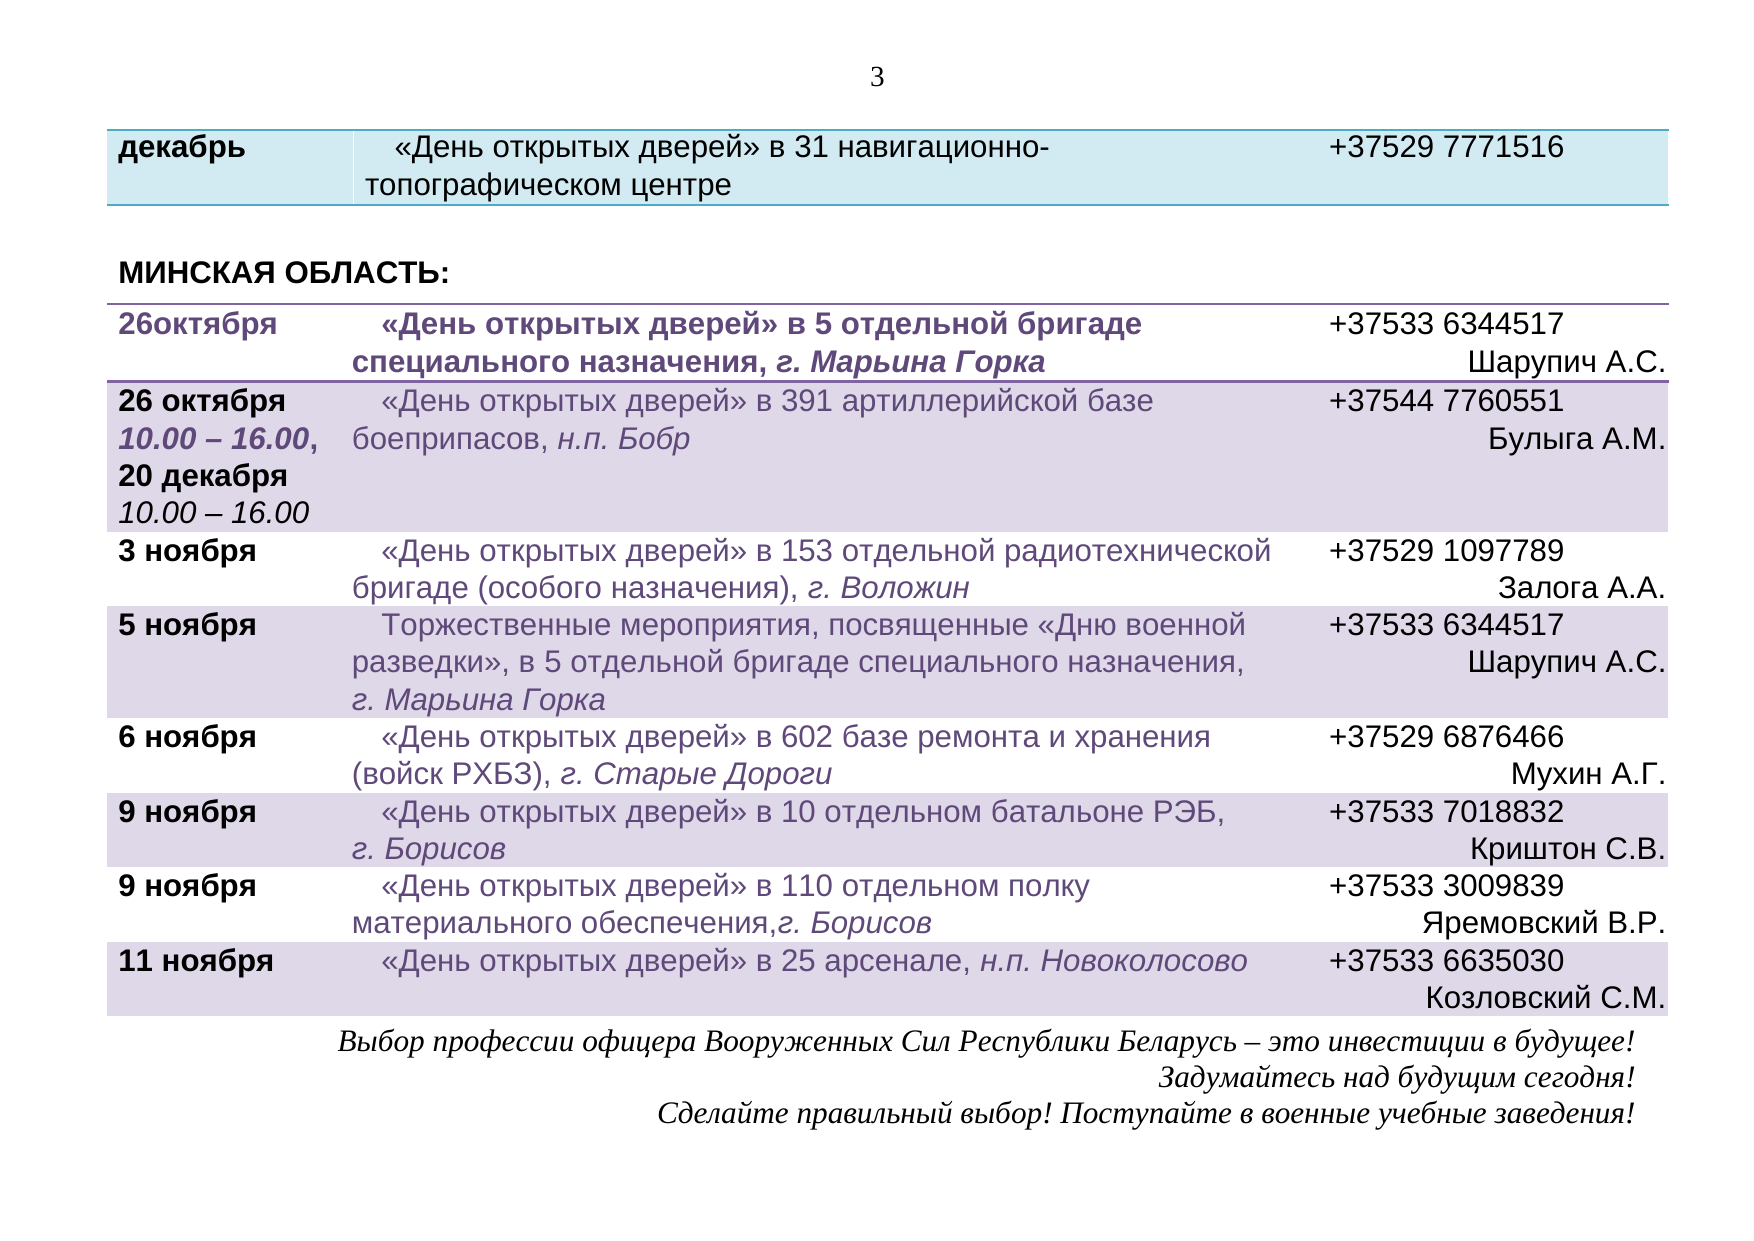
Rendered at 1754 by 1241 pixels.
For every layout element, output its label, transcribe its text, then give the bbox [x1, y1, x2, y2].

table_cell «День открытых дверей» в 31 навигационно-топографическом центре [354, 131, 1299, 204]
table_cell «День открытых дверей» в 10 отдельном батальоне РЭБ, г. Борисов [340, 793, 1299, 867]
table_cell «День открытых дверей» в 153 отдельной радиотехнической бригаде (особого назначения), г. Воложин [340, 532, 1299, 606]
table_cell 5 ноября [107, 606, 340, 718]
table_cell +37529 7771516 [1299, 131, 1668, 204]
table_header +37533 6344517 Шарупич А.С. [1299, 305, 1668, 380]
table_cell +37533 3009839 Яремовский В.Р. [1299, 867, 1668, 942]
table_cell +37533 7018832 Криштон С.В. [1299, 793, 1668, 867]
text МИНСКАЯ ОБЛАСТЬ: [118, 254, 1636, 290]
table_cell 6 ноября [107, 718, 340, 793]
table_cell декабрь [107, 131, 353, 204]
table_header «День открытых дверей» в 5 отдельной бригаде специального назначения, г. Марьина Горка [340, 305, 1299, 380]
table_cell +37529 1097789 Залога А.А. [1299, 532, 1668, 606]
table_cell +37533 6344517 Шарупич А.С. [1299, 606, 1668, 718]
table_cell +37544 7760551 Булыга А.М. [1299, 383, 1668, 532]
table_cell 11 ноября [107, 942, 340, 1016]
table_cell Торжественные мероприятия, посвященные «Дню военной разведки», в 5 отдельной бригаде специального назначения, г. Марьина Горка [340, 606, 1299, 718]
table_header 26октября [107, 305, 340, 380]
table_cell 26 октября 10.00 – 16.00, 20 декабря 10.00 – 16.00 [107, 383, 340, 532]
table_cell 3 ноября [107, 532, 340, 606]
table_cell «День открытых дверей» в 391 артиллерийской базе боеприпасов, н.п. Бобр [340, 383, 1299, 532]
table_cell +37529 6876466 Мухин А.Г. [1299, 718, 1668, 793]
table_cell 9 ноября [107, 793, 340, 867]
table_cell 9 ноября [107, 867, 340, 942]
table_cell «День открытых дверей» в 25 арсенале, н.п. Новоколосово [340, 942, 1299, 1016]
table_cell «День открытых дверей» в 110 отдельном полку материального обеспечения,г. Борисов [340, 867, 1299, 942]
table_cell «День открытых дверей» в 602 базе ремонта и хранения (войск РХБЗ), г. Старые Дороги [340, 718, 1299, 793]
table_cell +37533 6635030 Козловский С.М. [1299, 942, 1668, 1016]
